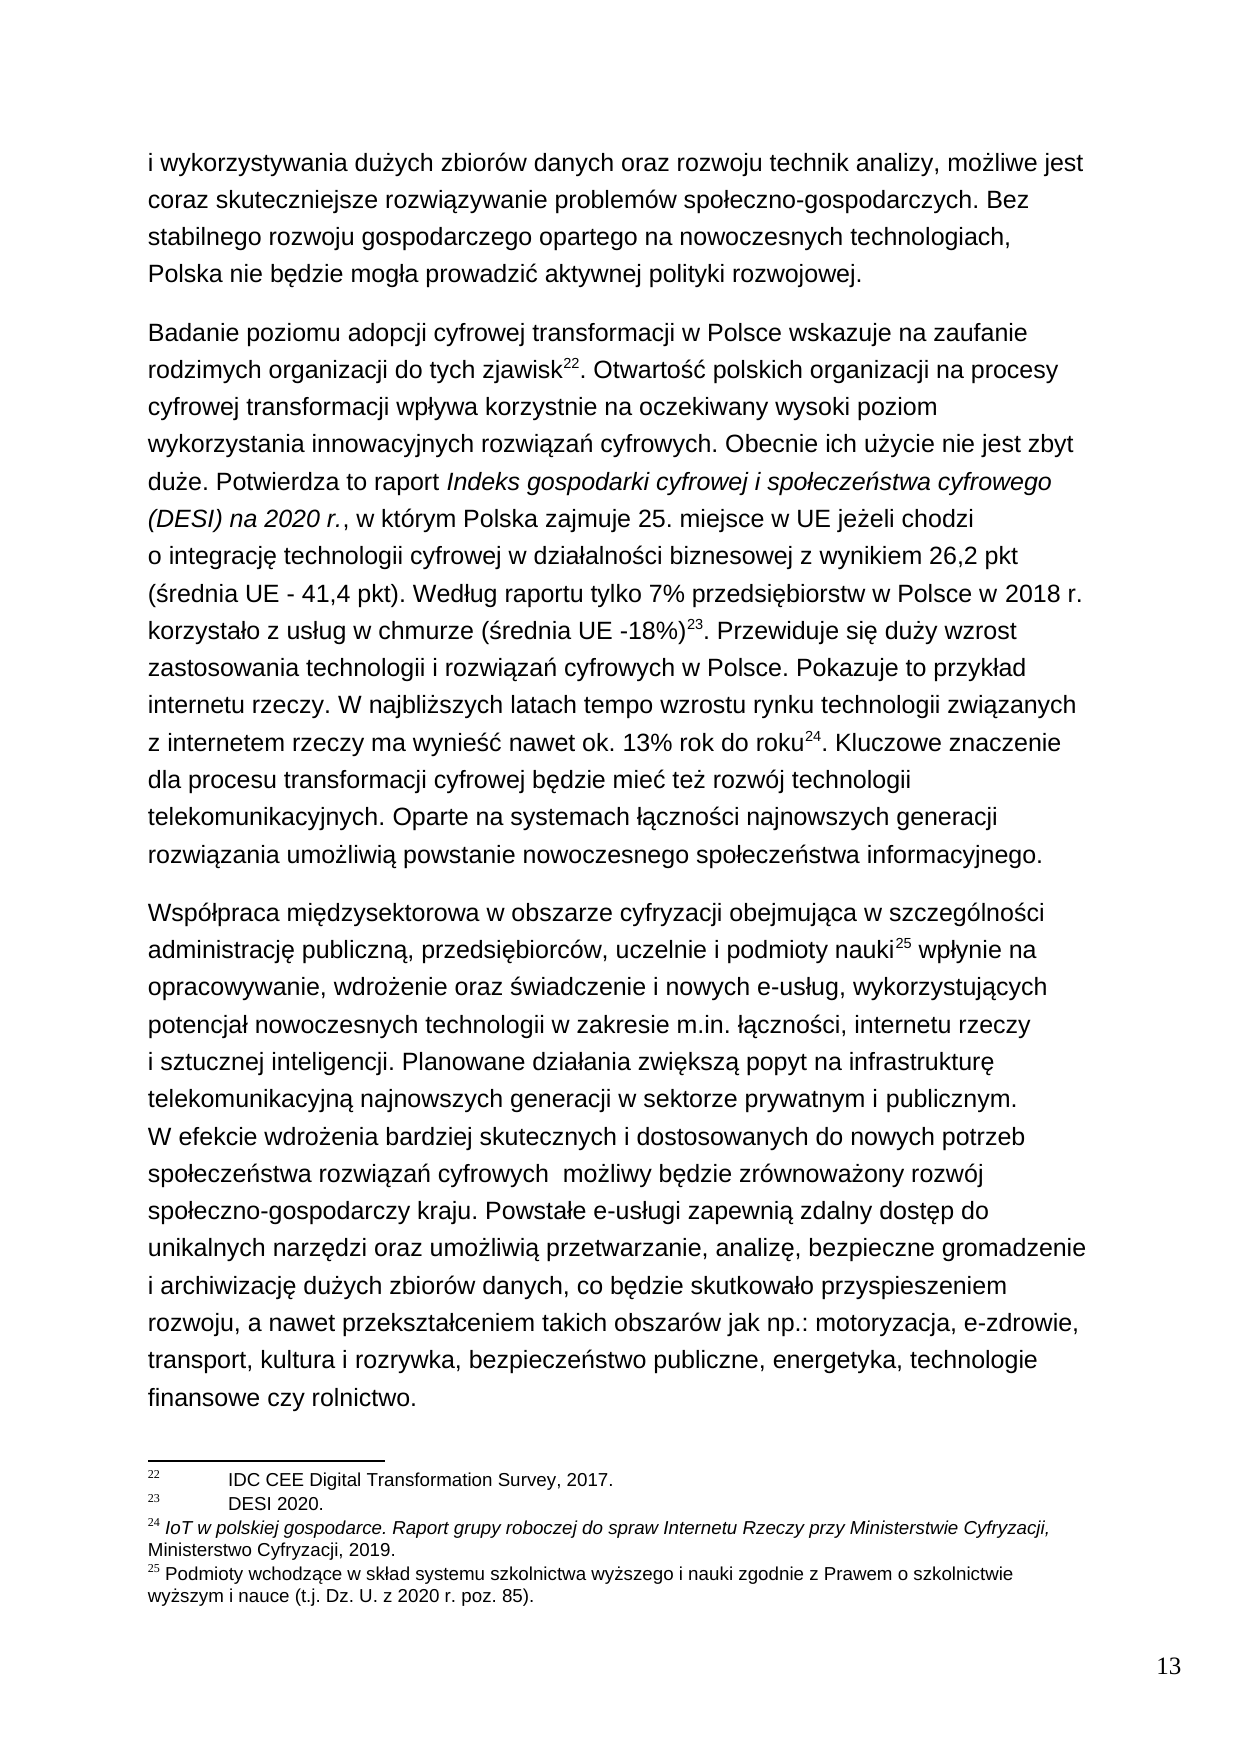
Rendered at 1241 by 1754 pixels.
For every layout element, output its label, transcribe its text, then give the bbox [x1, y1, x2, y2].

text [148, 148, 1093, 288]
text Współpraca międzysektorowa w obszarze cyfryzacji obejmująca w szczególności administrację publiczną, przedsiębiorców, uczelnie i podmioty nauki wpłynie na opracowywanie, wdrożenie oraz świadczenie i nowych e-usług, wykorzystujących potencjał nowoczesnych technologii w zakresie m.in. łączności, internetu rzeczy i sztucznej inteligencji. Planowane działania zwiększą popyt na infrastrukturę telekomunikacyjną najnowszych generacji w sektorze prywatnym i publicznym. W efekcie wdrożenia bardziej skutecznych i dostosowanych do nowych potrzeb społeczeństwa rozwiązań cyfrowych możliwy będzie zrównoważony rozwój społeczno-gospodarczy kraju. Powstałe e-usługi zapewnią zdalny dostęp do unikalnych narzędzi oraz umożliwią przetwarzanie, analizę, bezpieczne gromadzenie i archiwizację dużych zbiorów danych, co będzie skutkowało przyspieszeniem rozwoju, a nawet przekształceniem takich obszarów jak np.: motoryzacja, e-zdrowie, transport, kultura i rozrywka, bezpieczeństwo publiczne, energetyka, technologie finansowe czy rolnictwo. [148, 898, 1093, 1411]
text Badanie poziomu adopcji cyfrowej transformacji w Polsce wskazuje na zaufanie rodzimych organizacji do tych zjawisk. Otwartość polskich organizacji na procesy cyfrowej transformacji wpływa korzystnie na oczekiwany wysoki poziom wykorzystania innowacyjnych rozwiązań cyfrowych. Obecnie ich użycie nie jest zbyt duże. Potwierdza to raport Indeks gospodarki cyfrowej i społeczeństwa cyfrowego (DESI) na 2020 r., w którym Polska zajmuje 25. miejsce w UE jeżeli chodzi o integrację technologii cyfrowej w działalności biznesowej z wynikiem 26,2 pkt (średnia UE - 41,4 pkt). Według raportu tylko 7% przedsiębiorstw w Polsce w 2018 r. korzystało z usług w chmurze (średnia UE -18%). Przewiduje się duży wzrost zastosowania technologii i rozwiązań cyfrowych w Polsce. Pokazuje to przykład internetu rzeczy. W najbliższych latach tempo wzrostu rynku technologii związanych z internetem rzeczy ma wynieść nawet ok. 13% rok do roku. Kluczowe znaczenie dla procesu transformacji cyfrowej będzie mieć też rozwój technologii telekomunikacyjnych. Oparte na systemach łączności najnowszych generacji rozwiązania umożliwią powstanie nowoczesnego społeczeństwa informacyjnego. [148, 318, 1093, 868]
